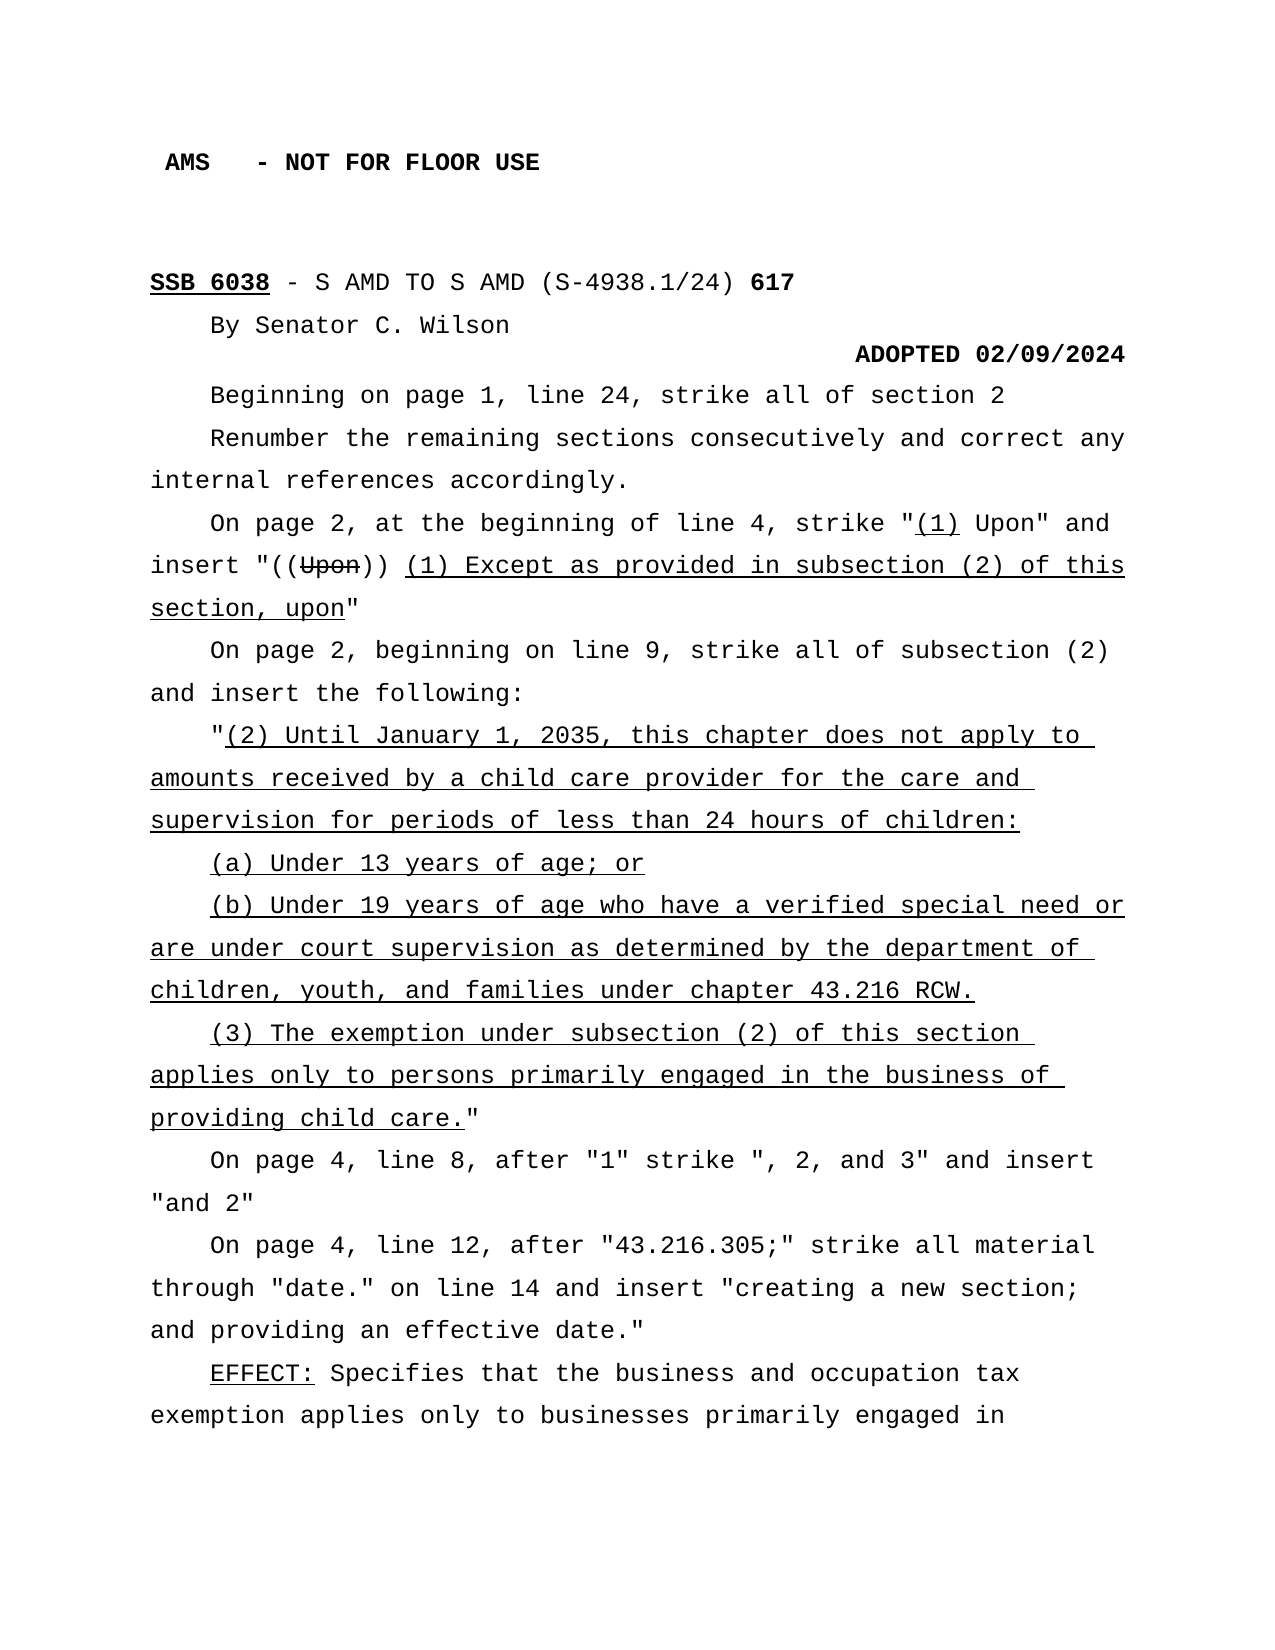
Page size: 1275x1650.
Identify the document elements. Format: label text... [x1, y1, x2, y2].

text Beginning on page 1, line 24, strike all of section 2 [150, 370, 1125, 412]
text SSB 6038 - S AMD TO S AMD (S-4938.1/24) 617 [150, 257, 1125, 299]
text On page 4, line 12, after "43.216.305;" strike all material through "date." on line 14 and insert "creating a new section; and providing an effective date." [150, 1220, 1125, 1347]
text ADOPTED 02/09/2024 [150, 342, 1125, 370]
text On page 4, line 8, after "1" strike ", 2, and 3" and insert "and 2" [150, 1135, 1125, 1220]
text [150, 1347, 1125, 1432]
text (b) Under 19 years of age who have a verified special need or are under court supervision as determined by the department of children, youth, and families under chapter 43.216 RCW. [150, 880, 1125, 1007]
text (a) Under 13 years of age; or [150, 837, 1125, 880]
text AMS - NOT FOR FLOOR USE [150, 150, 1125, 178]
text By Senator C. Wilson [150, 299, 1125, 342]
text "(2) Until January 1, 2035, this chapter does not apply to amounts received by a child care provider for the care and supervision for periods of less than 24 hours of children: [150, 710, 1125, 837]
text Renumber the remaining sections consecutively and correct any internal references accordingly. [150, 412, 1125, 497]
text On page 2, beginning on line 9, strike all of subsection (2) and insert the following: [150, 625, 1125, 710]
text On page 2, at the beginning of line 4, strike "(1) Upon" and insert "((Upon)) (1) Except as provided in subsection (2) of this section, upon" [150, 497, 1125, 625]
text (3) The exemption under subsection (2) of this section applies only to persons primarily engaged in the business of providing child care." [150, 1007, 1125, 1135]
